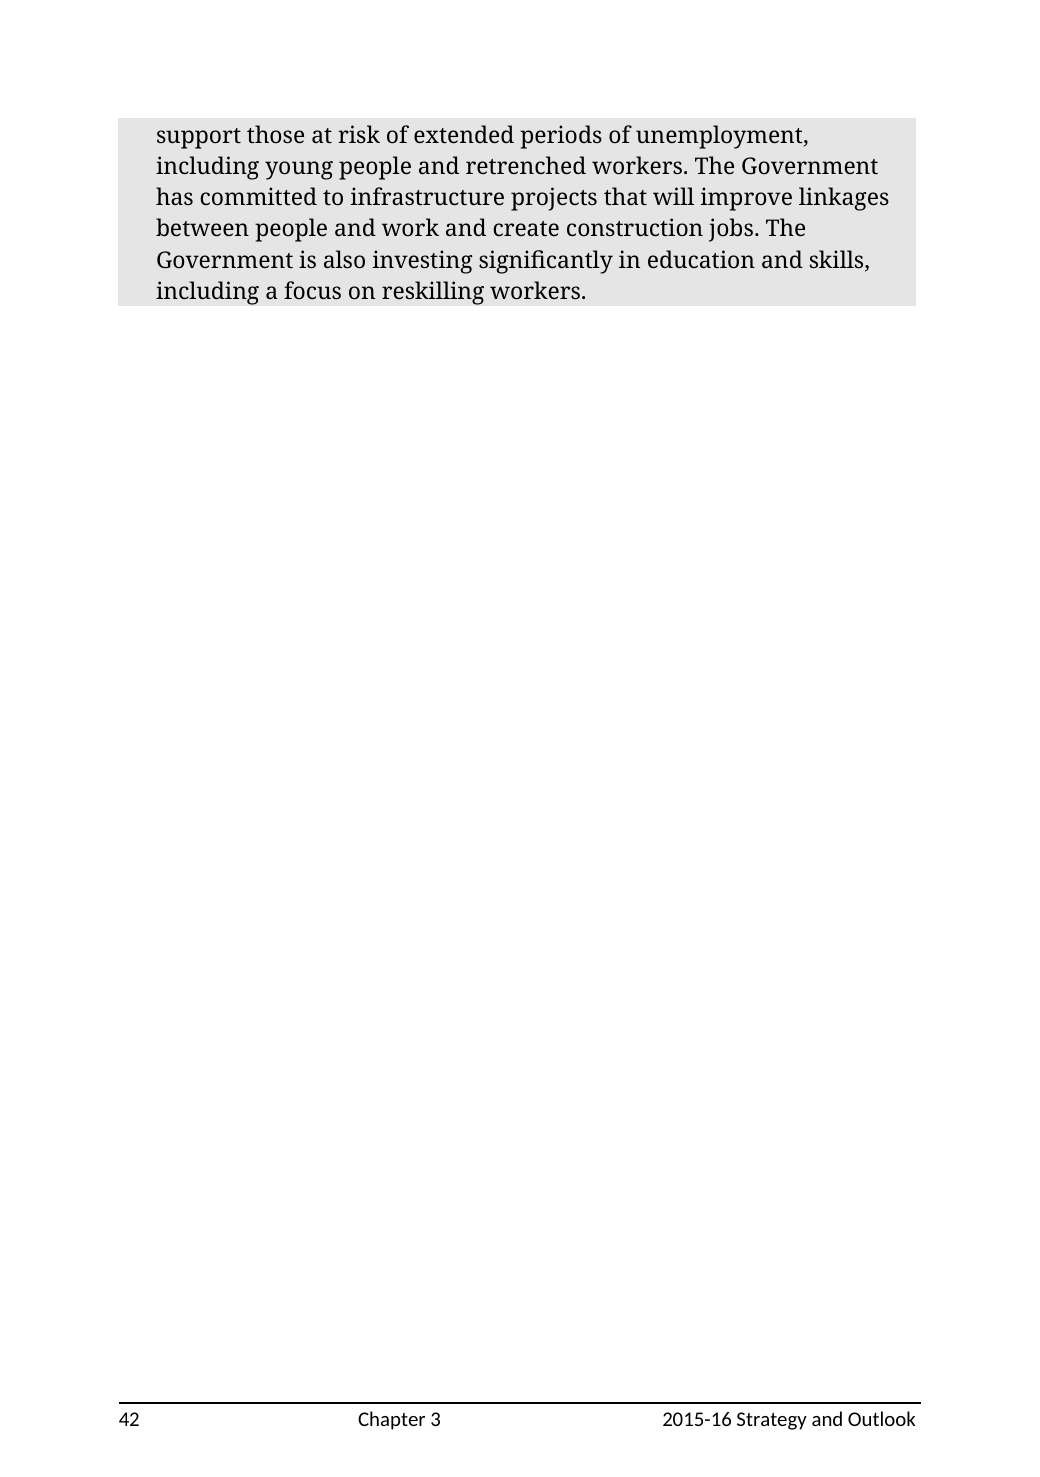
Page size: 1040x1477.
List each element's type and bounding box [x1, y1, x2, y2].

text [118, 118, 916, 306]
